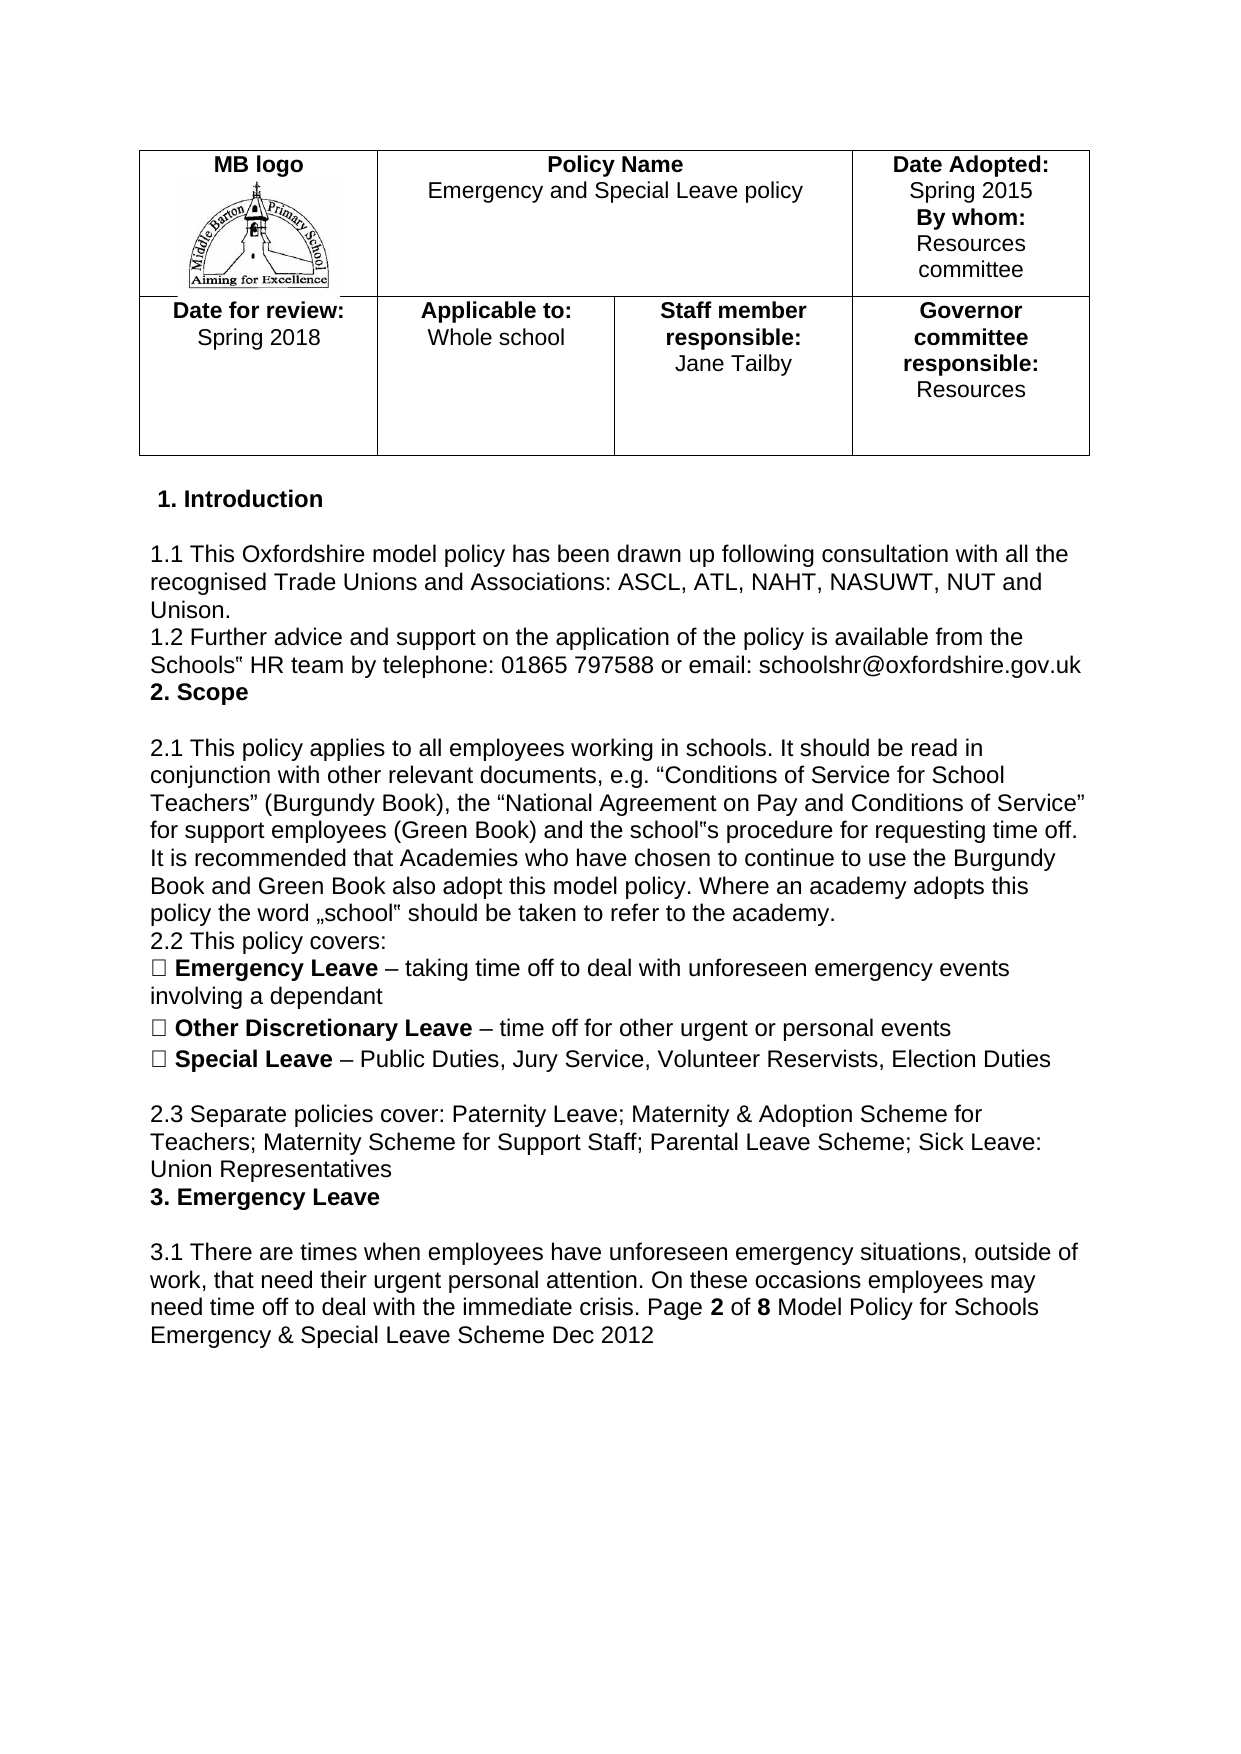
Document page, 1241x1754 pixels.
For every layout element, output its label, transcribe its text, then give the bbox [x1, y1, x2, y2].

text 2.3 Separate policies cover: Paternity Leave; Maternity & Adoption Scheme for Teachers; Maternity Scheme for Support Staff; Parental Leave Scheme; Sick Leave: Union Representatives [150, 1100, 1090, 1183]
table_cell Staff member responsible: Jane Tailby [615, 297, 852, 455]
text  Other Discretionary Leave – time off for other urgent or personal events [150, 1013, 1090, 1041]
table_header Policy Name Emergency and Special Leave policy [378, 151, 852, 296]
table_cell Date for review: Spring 2018 [140, 297, 377, 455]
text 1.2 Further advice and support on the application of the policy is available from the Schools‟ HR team by telephone: 01865 797588 or email: schoolshr@oxfordshire.gov.uk [150, 623, 1090, 678]
table_cell Applicable to: Whole school [378, 297, 614, 455]
text 3.1 There are times when employees have unforeseen emergency situations, outside of work, that need their urgent personal attention. On these occasions employees may need time off to deal with the immediate crisis. Page 2 of 8 Model Policy for Schools Emergency & Special Leave Scheme Dec 2012 [150, 1238, 1090, 1348]
text 2.1 This policy applies to all employees working in schools. It should be read in conjunction with other relevant documents, e.g. “Conditions of Service for School Teachers” (Burgundy Book), the “National Agreement on Pay and Conditions of Service” for support employees (Green Book) and the school‟s procedure for requesting time off. [150, 733, 1090, 844]
text 2.2 This policy covers: [150, 927, 1090, 954]
text  Special Leave – Public Duties, Jury Service, Volunteer Reservists, Election Duties [150, 1045, 1090, 1072]
text 2. Scope [150, 678, 1090, 706]
table_cell Governor committee responsible: Resources [853, 297, 1089, 455]
picture [177, 177, 340, 297]
text  Emergency Leave – taking time off to deal with unforeseen emergency events involving a dependant [150, 954, 1090, 1009]
table_header Date Adopted: Spring 2015 By whom: Resources committee [853, 151, 1089, 296]
text 1. Introduction [150, 485, 1090, 513]
table_header MB logo [140, 151, 377, 296]
text 3. Emergency Leave [150, 1183, 1090, 1211]
text It is recommended that Academies who have chosen to continue to use the Burgundy Book and Green Book also adopt this model policy. Where an academy adopts this policy the word „school‟ should be taken to refer to the academy. [150, 844, 1090, 927]
text 1.1 This Oxfordshire model policy has been drawn up following consultation with all the recognised Trade Unions and Associations: ASCL, ATL, NAHT, NASUWT, NUT and Unison. [150, 540, 1090, 623]
